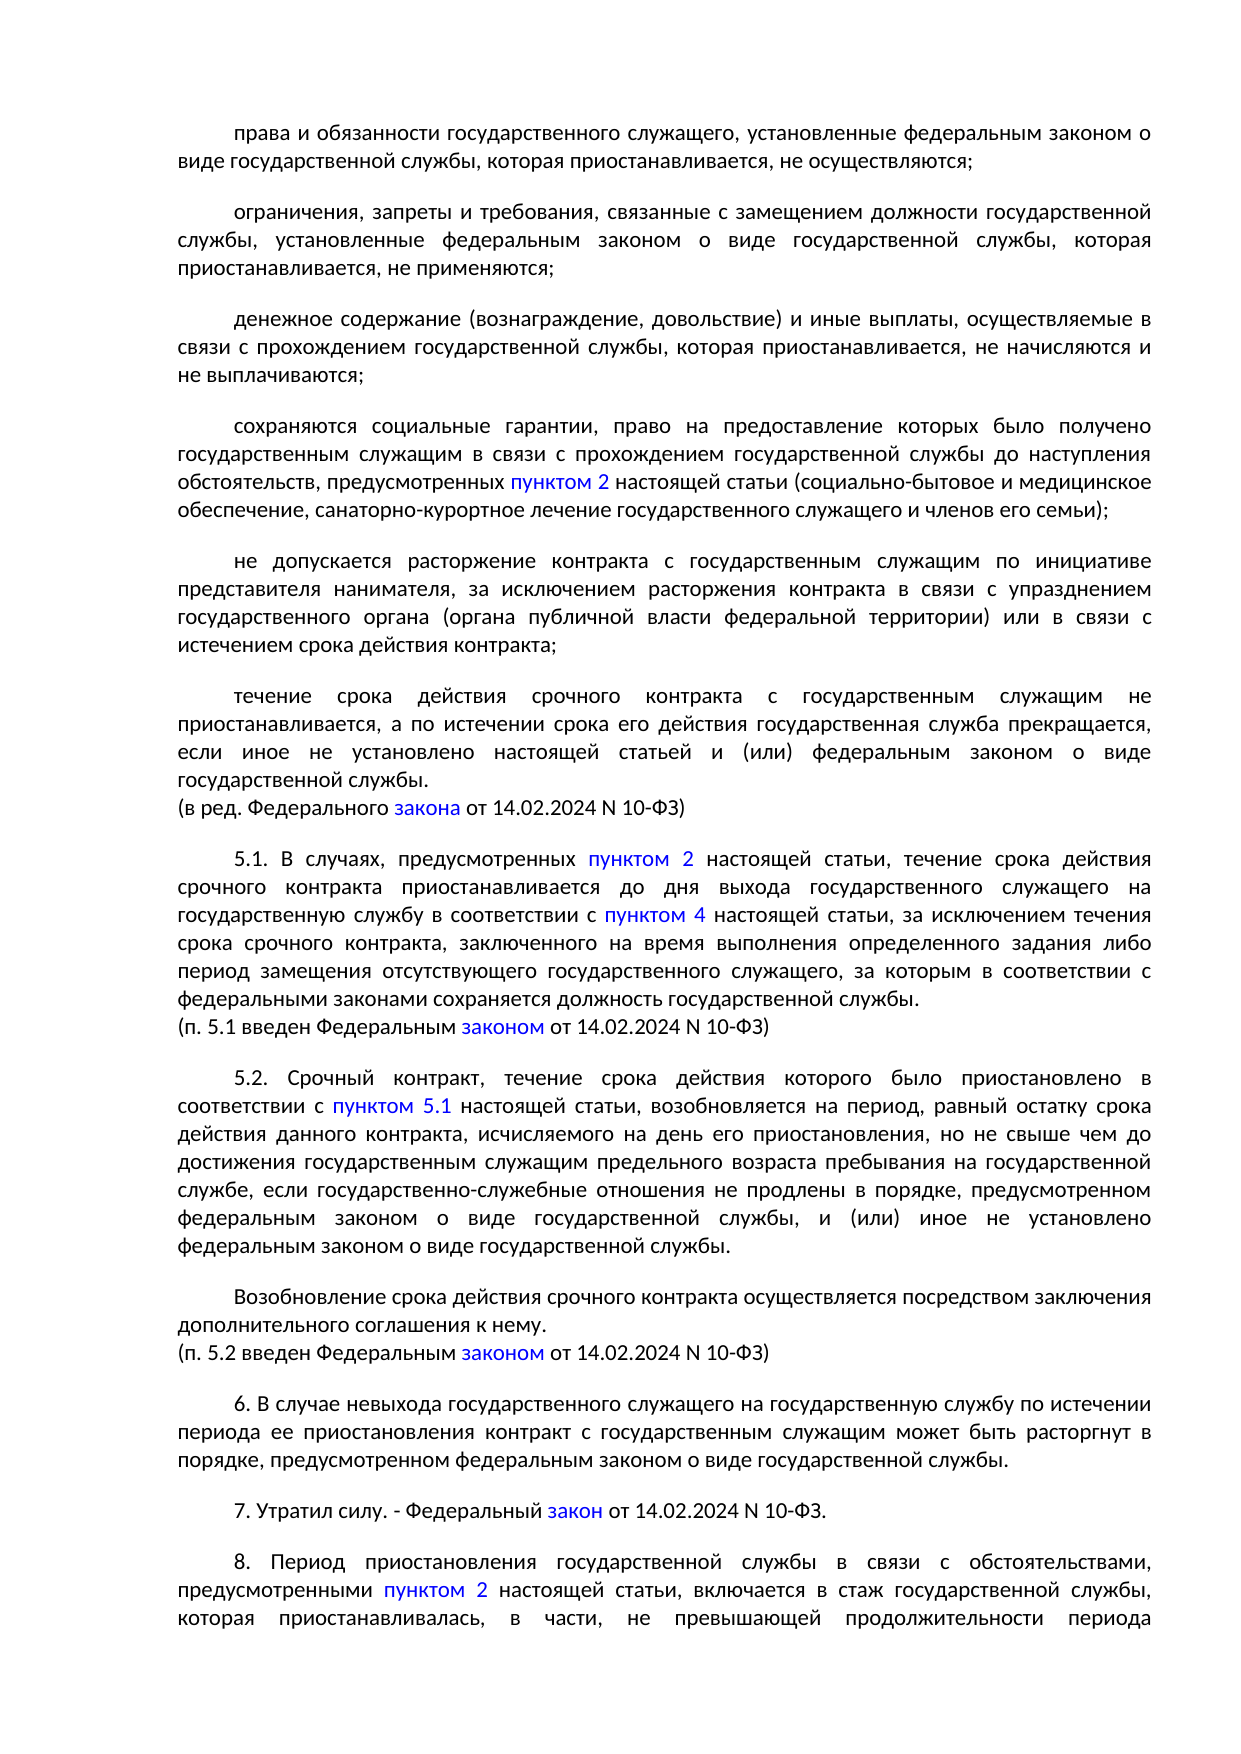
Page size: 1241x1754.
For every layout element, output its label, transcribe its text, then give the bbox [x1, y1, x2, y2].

text 5.2. Срочный контракт, течение срока действия которого было приостановлено в соответствии с пунктом 5.1 настоящей статьи, возобновляется на период, равный остатку срока действия данного контракта, исчисляемого на день его приостановления, но не свыше чем до достижения государственным служащим предельного возраста пребывания на государственной службе, если государственно-служебные отношения не продлены в порядке, предусмотренном федеральным законом о виде государственной службы, и (или) иное не установлено федеральным законом о виде государственной службы. [177, 1063, 1152, 1259]
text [177, 1547, 1152, 1631]
text 6. В случае невыхода государственного служащего на государственную службу по истечении периода ее приостановления контракт с государственным служащим может быть расторгнут в порядке, предусмотренном федеральным законом о виде государственной службы. [177, 1389, 1152, 1473]
text сохраняются социальные гарантии, право на предоставление которых было получено государственным служащим в связи с прохождением государственной службы до наступления обстоятельств, предусмотренных пунктом 2 настоящей статьи (социально-бытовое и медицинское обеспечение, санаторно-курортное лечение государственного служащего и членов его семьи); [177, 411, 1152, 523]
text 5.1. В случаях, предусмотренных пунктом 2 настоящей статьи, течение срока действия срочного контракта приостанавливается до дня выхода государственного служащего на государственную службу в соответствии с пунктом 4 настоящей статьи, за исключением течения срока срочного контракта, заключенного на время выполнения определенного задания либо период замещения отсутствующего государственного служащего, за которым в соответствии с федеральными законами сохраняется должность государственной службы. [177, 844, 1152, 1012]
text права и обязанности государственного служащего, установленные федеральным законом о виде государственной службы, которая приостанавливается, не осуществляются; [177, 118, 1152, 174]
text ограничения, запреты и требования, связанные с замещением должности государственной службы, установленные федеральным законом о виде государственной службы, которая приостанавливается, не применяются; [177, 197, 1152, 281]
text денежное содержание (вознаграждение, довольствие) и иные выплаты, осуществляемые в связи с прохождением государственной службы, которая приостанавливается, не начисляются и не выплачиваются; [177, 304, 1152, 388]
text (в ред. Федерального закона от 14.02.2024 N 10-ФЗ) [177, 793, 1152, 821]
text течение срока действия срочного контракта с государственным служащим не приостанавливается, а по истечении срока его действия государственная служба прекращается, если иное не установлено настоящей статьей и (или) федеральным законом о виде государственной службы. [177, 681, 1152, 793]
text Возобновление срока действия срочного контракта осуществляется посредством заключения дополнительного соглашения к нему. [177, 1282, 1152, 1338]
text не допускается расторжение контракта с государственным служащим по инициативе представителя нанимателя, за исключением расторжения контракта в связи с упразднением государственного органа (органа публичной власти федеральной территории) или в связи с истечением срока действия контракта; [177, 546, 1152, 658]
text (п. 5.1 введен Федеральным законом от 14.02.2024 N 10-ФЗ) [177, 1012, 1152, 1040]
text (п. 5.2 введен Федеральным законом от 14.02.2024 N 10-ФЗ) [177, 1338, 1152, 1366]
text 7. Утратил силу. - Федеральный закон от 14.02.2024 N 10-ФЗ. [177, 1496, 1152, 1524]
